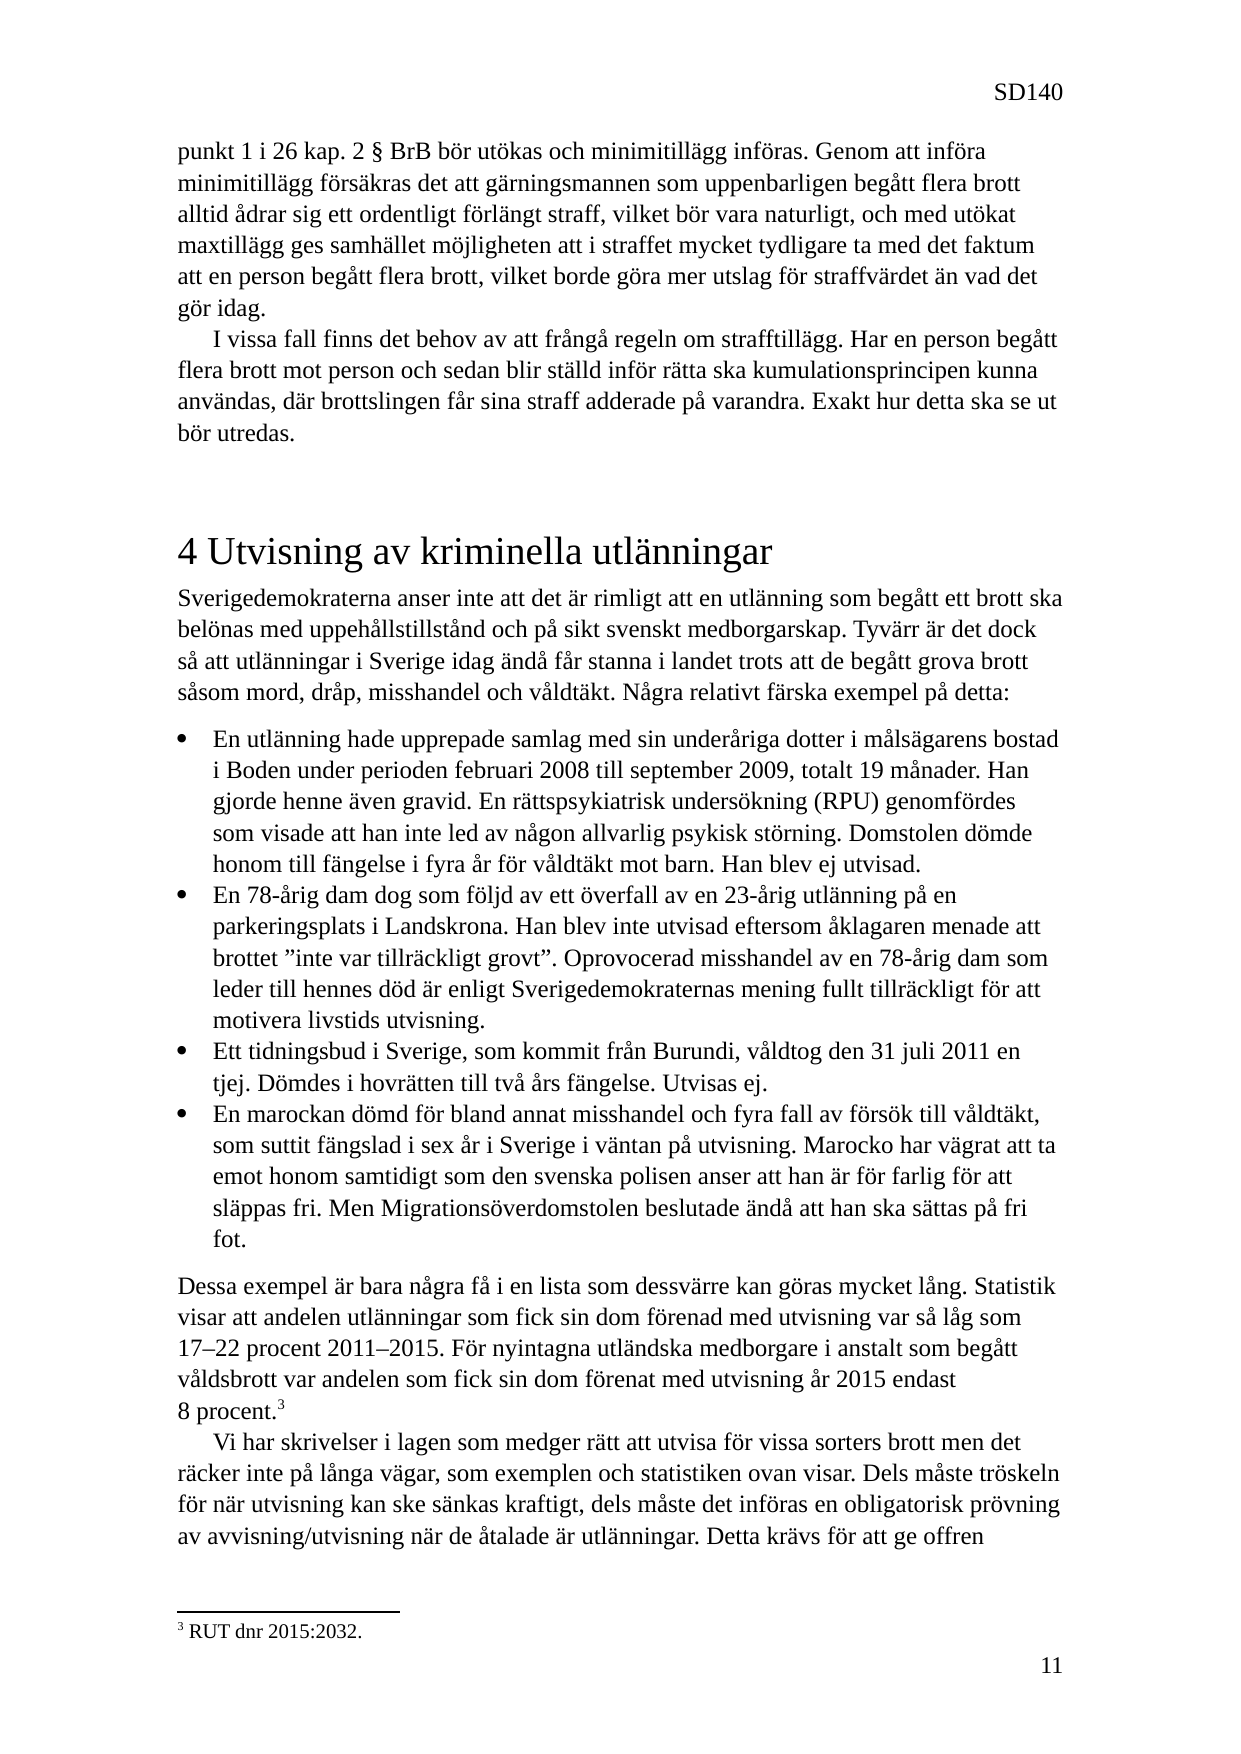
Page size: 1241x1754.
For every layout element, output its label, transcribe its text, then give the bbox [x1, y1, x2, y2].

list Ett tidningsbud i Sverige, som kommit från Burundi, våldtog den 31 juli 2011 en tjej. Dömdes i hovrätten till två års fängelse. Utvisas ej. [177, 1034, 1063, 1096]
text I vissa fall finns det behov av att frångå regeln om strafftillägg. Har en person begått flera brott mot person och sedan blir ställd inför rätta ska kumulationsprincipen kunna användas, där brottslingen får sina straff adderade på varandra. Exakt hur detta ska se ut bör utredas. [177, 321, 1063, 446]
list En utlänning hade upprepade samlag med sin underåriga dotter i målsägarens bostad i Boden under perioden februari 2008 till september 2009, totalt 19 månader. Han gjorde henne även gravid. En rättspsykiatrisk undersökning (RPU) genomfördes som visade att han inte led av någon allvarlig psykisk störning. Domstolen dömde honom till fängelse i fyra år för våldtäkt mot barn. Han blev ej utvisad. [177, 721, 1063, 878]
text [177, 1424, 1063, 1549]
text Dessa exempel är bara några få i en lista som dessvärre kan göras mycket lång. Statistik visar att andelen utlänningar som fick sin dom förenad med utvisning var så låg som 17–22 procent 2011–2015. För nyintagna utländska medborgare i anstalt som begått våldsbrott var andelen som fick sin dom förenat med utvisning år 2015 endast 8 procent. [177, 1268, 1063, 1424]
list En 78-årig dam dog som följd av ett överfall av en 23-årig utlänning på en parkeringsplats i Landskrona. Han blev inte utvisad eftersom åklagaren menade att brottet ”inte var tillräckligt grovt”. Oprovocerad misshandel av en 78-årig dam som leder till hennes död är enligt Sverigedemokraternas mening fullt tillräckligt för att motivera livstids utvisning. [177, 878, 1063, 1034]
subtitle 4 Utvisning av kriminella utlänningar [177, 532, 1063, 572]
text Sverigedemokraterna anser inte att det är rimligt att en utlänning som begått ett brott ska belönas med uppehållstillstånd och på sikt svenskt medborgarskap. Tyvärr är det dock så att utlänningar i Sverige idag ändå får stanna i landet trots att de begått grova brott såsom mord, dråp, misshandel och våldtäkt. Några relativt färska exempel på detta: [177, 581, 1063, 706]
list En marockan dömd för bland annat misshandel och fyra fall av försök till våldtäkt, som suttit fängslad i sex år i Sverige i väntan på utvisning. Marocko har vägrat att ta emot honom samtidigt som den svenska polisen anser att han är för farlig för att släppas fri. Men Migrationsöverdomstolen beslutade ändå att han ska sättas på fri fot. [177, 1096, 1063, 1253]
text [177, 134, 1063, 321]
